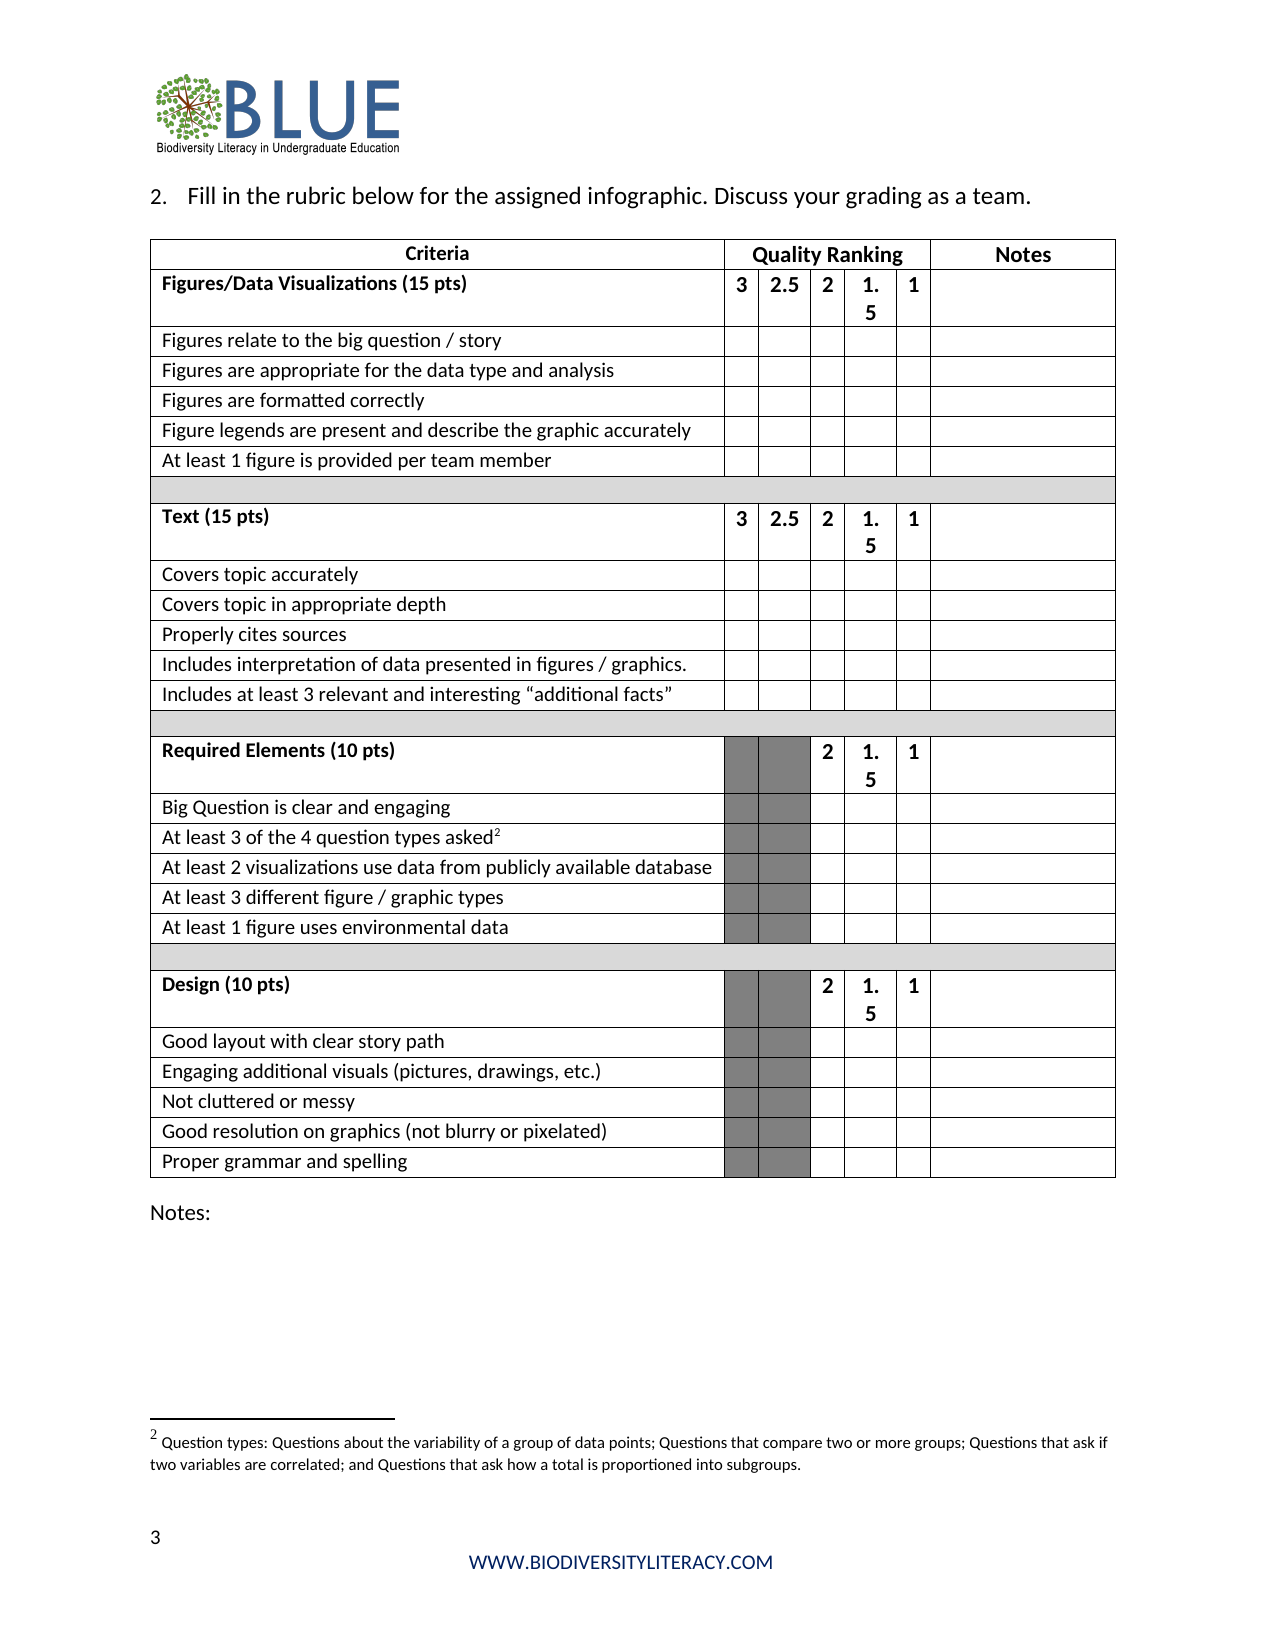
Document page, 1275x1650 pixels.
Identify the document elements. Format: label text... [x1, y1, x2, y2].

table_cell [931, 561, 1115, 590]
table_cell [845, 621, 896, 650]
table_cell [725, 1118, 758, 1147]
table_cell [759, 1148, 810, 1177]
table_cell At least 3 of the 4 question types asked [151, 824, 724, 853]
table_cell [845, 1148, 896, 1177]
table_cell [845, 591, 896, 620]
table_cell Covers topic in appropriate depth [151, 591, 724, 620]
table_cell [845, 357, 896, 386]
table_cell [931, 387, 1115, 416]
table_cell [931, 737, 1115, 793]
table_cell [811, 561, 844, 590]
table_cell Big Question is clear and engaging [151, 794, 724, 823]
table_cell Figure legends are present and describe the graphic accurately [151, 417, 724, 446]
table_cell [897, 387, 930, 416]
table_cell [811, 327, 844, 356]
table_cell [811, 681, 844, 710]
table_cell [897, 1028, 930, 1057]
table_cell [759, 824, 810, 853]
table_header Quality Ranking [725, 240, 930, 269]
table_cell [811, 854, 844, 883]
table_cell [759, 387, 810, 416]
table_cell [845, 824, 896, 853]
table_cell [759, 561, 810, 590]
table_cell Not cluttered or messy [151, 1088, 724, 1117]
table_cell [759, 1028, 810, 1057]
table_cell [725, 1028, 758, 1057]
table_cell [931, 357, 1115, 386]
table_cell [811, 1148, 844, 1177]
table_cell [931, 1028, 1115, 1057]
table_cell [811, 824, 844, 853]
table_cell [759, 327, 810, 356]
table_cell [725, 651, 758, 680]
table_cell [759, 357, 810, 386]
table_cell 2 [811, 971, 844, 1027]
table_cell [725, 1148, 758, 1177]
table_cell Good layout with clear story path [151, 1028, 724, 1057]
table_cell [759, 794, 810, 823]
table_cell [725, 794, 758, 823]
table_cell 2 [811, 737, 844, 793]
table_cell 2 [811, 504, 844, 560]
table_cell Properly cites sources [151, 621, 724, 650]
table_cell [759, 1088, 810, 1117]
table_cell Figures are formatted correctly [151, 387, 724, 416]
table_cell Engaging additional visuals (pictures, drawings, etc.) [151, 1058, 724, 1087]
table_cell [811, 357, 844, 386]
table_cell [897, 327, 930, 356]
table_cell [897, 1058, 930, 1087]
table_cell 1.5 [845, 270, 896, 326]
table_cell [759, 591, 810, 620]
table_cell [725, 1088, 758, 1117]
table_cell [759, 854, 810, 883]
table_cell [931, 327, 1115, 356]
table_cell [725, 884, 758, 913]
table_cell [759, 884, 810, 913]
table_cell [931, 971, 1115, 1027]
table_cell 2 [811, 270, 844, 326]
table_cell [151, 711, 1115, 736]
table_cell [931, 417, 1115, 446]
table_cell [811, 914, 844, 943]
table_cell [725, 327, 758, 356]
list Fill in the rubric below for the assigned infographic. Discuss your grading as a team. [150, 181, 1125, 211]
table_cell [897, 884, 930, 913]
table_cell [151, 944, 1115, 970]
table_cell Text (15 pts) [151, 504, 724, 560]
table_cell Figures/Data Visualizations (15 pts) [151, 270, 724, 326]
table_cell [931, 591, 1115, 620]
table_cell [725, 387, 758, 416]
table_cell 1 [897, 737, 930, 793]
table_cell Covers topic accurately [151, 561, 724, 590]
table_cell [845, 681, 896, 710]
table_cell [811, 651, 844, 680]
table_cell [931, 854, 1115, 883]
table_cell Proper grammar and spelling [151, 1148, 724, 1177]
table_cell [897, 417, 930, 446]
table_cell [725, 417, 758, 446]
picture [151, 71, 414, 159]
table_header Criteria [151, 240, 724, 269]
table_cell 1.5 [845, 971, 896, 1027]
table_cell [759, 1058, 810, 1087]
table_cell [845, 447, 896, 476]
table_header Notes [931, 240, 1115, 269]
table_cell [897, 591, 930, 620]
table_cell [897, 854, 930, 883]
table_cell [931, 1118, 1115, 1147]
table_cell [897, 1118, 930, 1147]
table_cell [931, 884, 1115, 913]
table_cell [811, 884, 844, 913]
table_cell At least 1 figure uses environmental data [151, 914, 724, 943]
table_cell [897, 447, 930, 476]
table_cell [811, 621, 844, 650]
table_cell 1 [897, 504, 930, 560]
table_cell [897, 1148, 930, 1177]
table_cell 1 [897, 971, 930, 1027]
table_cell [845, 1058, 896, 1087]
table_cell [845, 854, 896, 883]
table_cell At least 2 visualizations use data from publicly available database [151, 854, 724, 883]
table_cell [811, 794, 844, 823]
table_cell [897, 621, 930, 650]
table_cell [811, 1088, 844, 1117]
table_cell [759, 971, 810, 1027]
table_cell [811, 1118, 844, 1147]
table_cell 3 [725, 504, 758, 560]
table_cell [811, 387, 844, 416]
table_cell [897, 651, 930, 680]
table_cell [931, 824, 1115, 853]
table_cell [897, 561, 930, 590]
table_cell [845, 1088, 896, 1117]
table_cell [845, 651, 896, 680]
table_cell [759, 737, 810, 793]
table_cell [931, 1058, 1115, 1087]
table_cell [931, 914, 1115, 943]
table_cell [897, 794, 930, 823]
table_cell Design (10 pts) [151, 971, 724, 1027]
table_cell 3 [725, 270, 758, 326]
table_cell [845, 387, 896, 416]
table_cell [845, 914, 896, 943]
table_cell Required Elements (10 pts) [151, 737, 724, 793]
table_cell [931, 681, 1115, 710]
table_cell [725, 681, 758, 710]
table_cell [931, 447, 1115, 476]
table_cell At least 1 figure is provided per team member [151, 447, 724, 476]
table_cell [811, 1058, 844, 1087]
table_cell [725, 1058, 758, 1087]
table_cell [845, 794, 896, 823]
table_cell Figures relate to the big question / story [151, 327, 724, 356]
table_cell [725, 854, 758, 883]
table_cell [151, 477, 1115, 503]
table_cell [845, 884, 896, 913]
table_cell [931, 1088, 1115, 1117]
table_cell [845, 561, 896, 590]
table_cell [759, 447, 810, 476]
table_cell [897, 1088, 930, 1117]
table_cell [897, 914, 930, 943]
table_cell [931, 270, 1115, 326]
table_cell [725, 447, 758, 476]
table_cell Includes at least 3 relevant and interesting “additional facts” [151, 681, 724, 710]
table_cell [931, 621, 1115, 650]
table_cell [759, 914, 810, 943]
table_cell [725, 591, 758, 620]
table_cell [759, 651, 810, 680]
table_cell 2.5 [759, 270, 810, 326]
table_cell At least 3 different figure / graphic types [151, 884, 724, 913]
table_cell [845, 327, 896, 356]
table_cell Includes interpretation of data presented in figures / graphics. [151, 651, 724, 680]
table_cell [725, 914, 758, 943]
text Notes: [150, 1198, 1125, 1226]
table_cell [931, 1148, 1115, 1177]
table_cell [759, 621, 810, 650]
table_cell [725, 971, 758, 1027]
table_cell 1.5 [845, 737, 896, 793]
table_cell [725, 621, 758, 650]
table_cell [759, 1118, 810, 1147]
table_cell 2.5 [759, 504, 810, 560]
table_cell [845, 1028, 896, 1057]
table_cell Figures are appropriate for the data type and analysis [151, 357, 724, 386]
table_cell [931, 794, 1115, 823]
table_cell [759, 681, 810, 710]
table_cell [725, 824, 758, 853]
table_cell [725, 561, 758, 590]
table_cell [897, 357, 930, 386]
table_cell Good resolution on graphics (not blurry or pixelated) [151, 1118, 724, 1147]
table_cell [931, 651, 1115, 680]
table_cell 1 [897, 270, 930, 326]
table_cell [811, 591, 844, 620]
table_cell [725, 737, 758, 793]
table_cell [759, 417, 810, 446]
table_cell [811, 447, 844, 476]
table_cell [845, 1118, 896, 1147]
table_cell [897, 681, 930, 710]
table_cell 1.5 [845, 504, 896, 560]
table_cell [811, 1028, 844, 1057]
table_cell [845, 417, 896, 446]
table_cell [931, 504, 1115, 560]
table_cell [725, 357, 758, 386]
table_cell [897, 824, 930, 853]
table_cell [811, 417, 844, 446]
